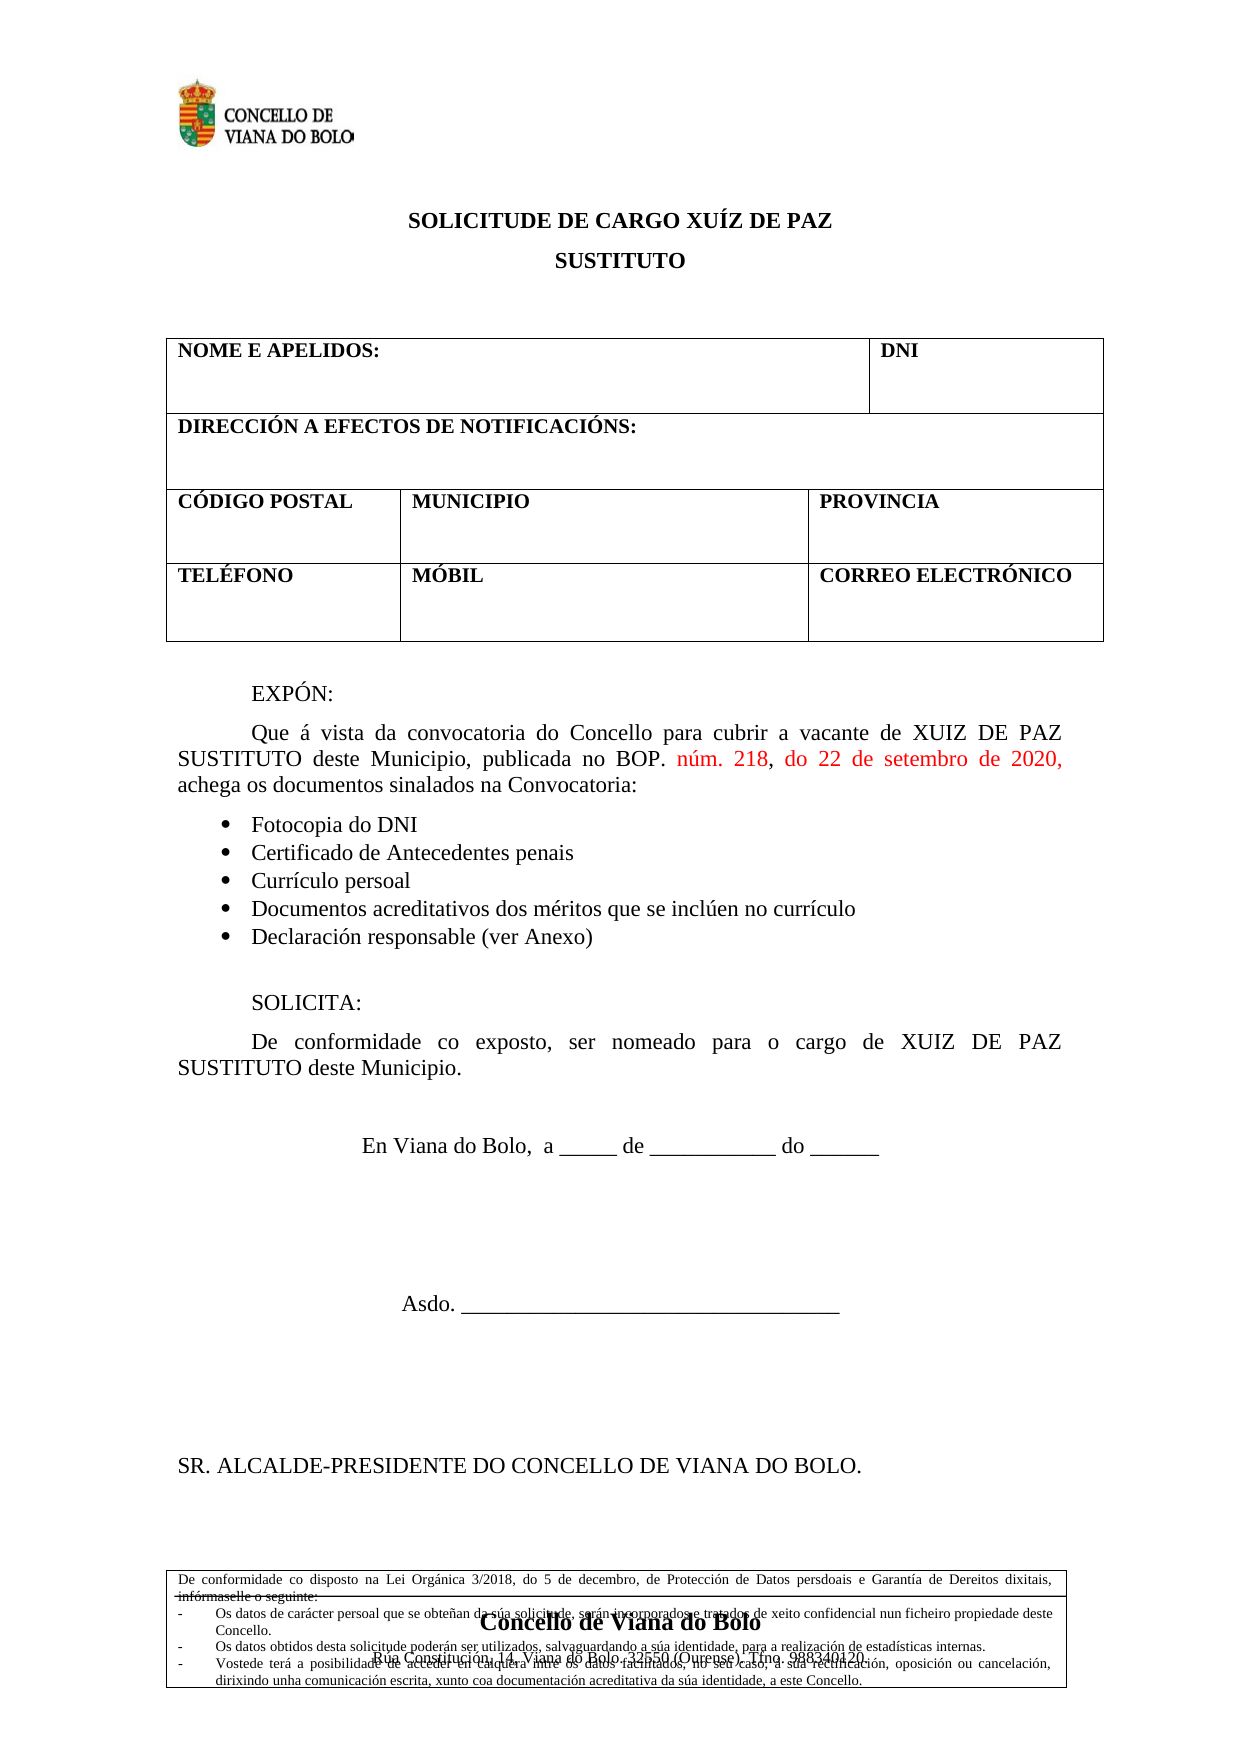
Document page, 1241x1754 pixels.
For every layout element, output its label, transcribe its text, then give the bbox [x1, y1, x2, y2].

picture [177, 74, 354, 152]
text EXPÓN: [251, 680, 1115, 706]
text SR. ALCALDE-PRESIDENTE DO CONCELLO DE VIANA DO BOLO. [177, 1452, 1115, 1478]
table_cell PROVINCIA [809, 490, 1103, 563]
table_cell MUNICIPIO [401, 490, 808, 563]
list Currículo persoal [222, 866, 1115, 894]
list Declaración responsable (ver Anexo) [222, 922, 1115, 950]
table_cell MÓBIL [401, 564, 808, 641]
table_cell DIRECCIÓN A EFECTOS DE NOTIFICACIÓNS: [167, 414, 1103, 489]
list Certificado de Antecedentes penais [222, 838, 1115, 866]
table_cell TELÉFONO [167, 564, 400, 641]
subtitle SOLICITUDE DE CARGO XUÍZ DE PAZ SUSTITUTO [353, 207, 888, 273]
table_header DNI [870, 339, 1103, 413]
text Que á vista da convocatoria do Concello para cubrir a vacante de XUIZ DE PAZ SUSTITUTO deste Municipio, publicada no BOP. núm. 218, do 22 de setembro de 2020, achega os documentos sinalados na Convocatoria: [177, 719, 1063, 798]
text SOLICITA: [251, 989, 1115, 1015]
table_header NOME E APELIDOS: [167, 339, 869, 413]
table_cell CORREO ELECTRÓNICO [809, 564, 1103, 641]
table_cell CÓDIGO POSTAL [167, 490, 400, 563]
text De conformidade co exposto, ser nomeado para o cargo de XUIZ DE PAZ SUSTITUTO deste Municipio. [177, 1028, 1063, 1081]
list Fotocopia do DNI [222, 810, 1115, 838]
text En Viana do Bolo, a _____ de ___________ do ______ [154, 1132, 1086, 1158]
text Asdo. _________________________________ [154, 1290, 1086, 1316]
list Documentos acreditativos dos méritos que se inclúen no currículo [222, 894, 1115, 922]
